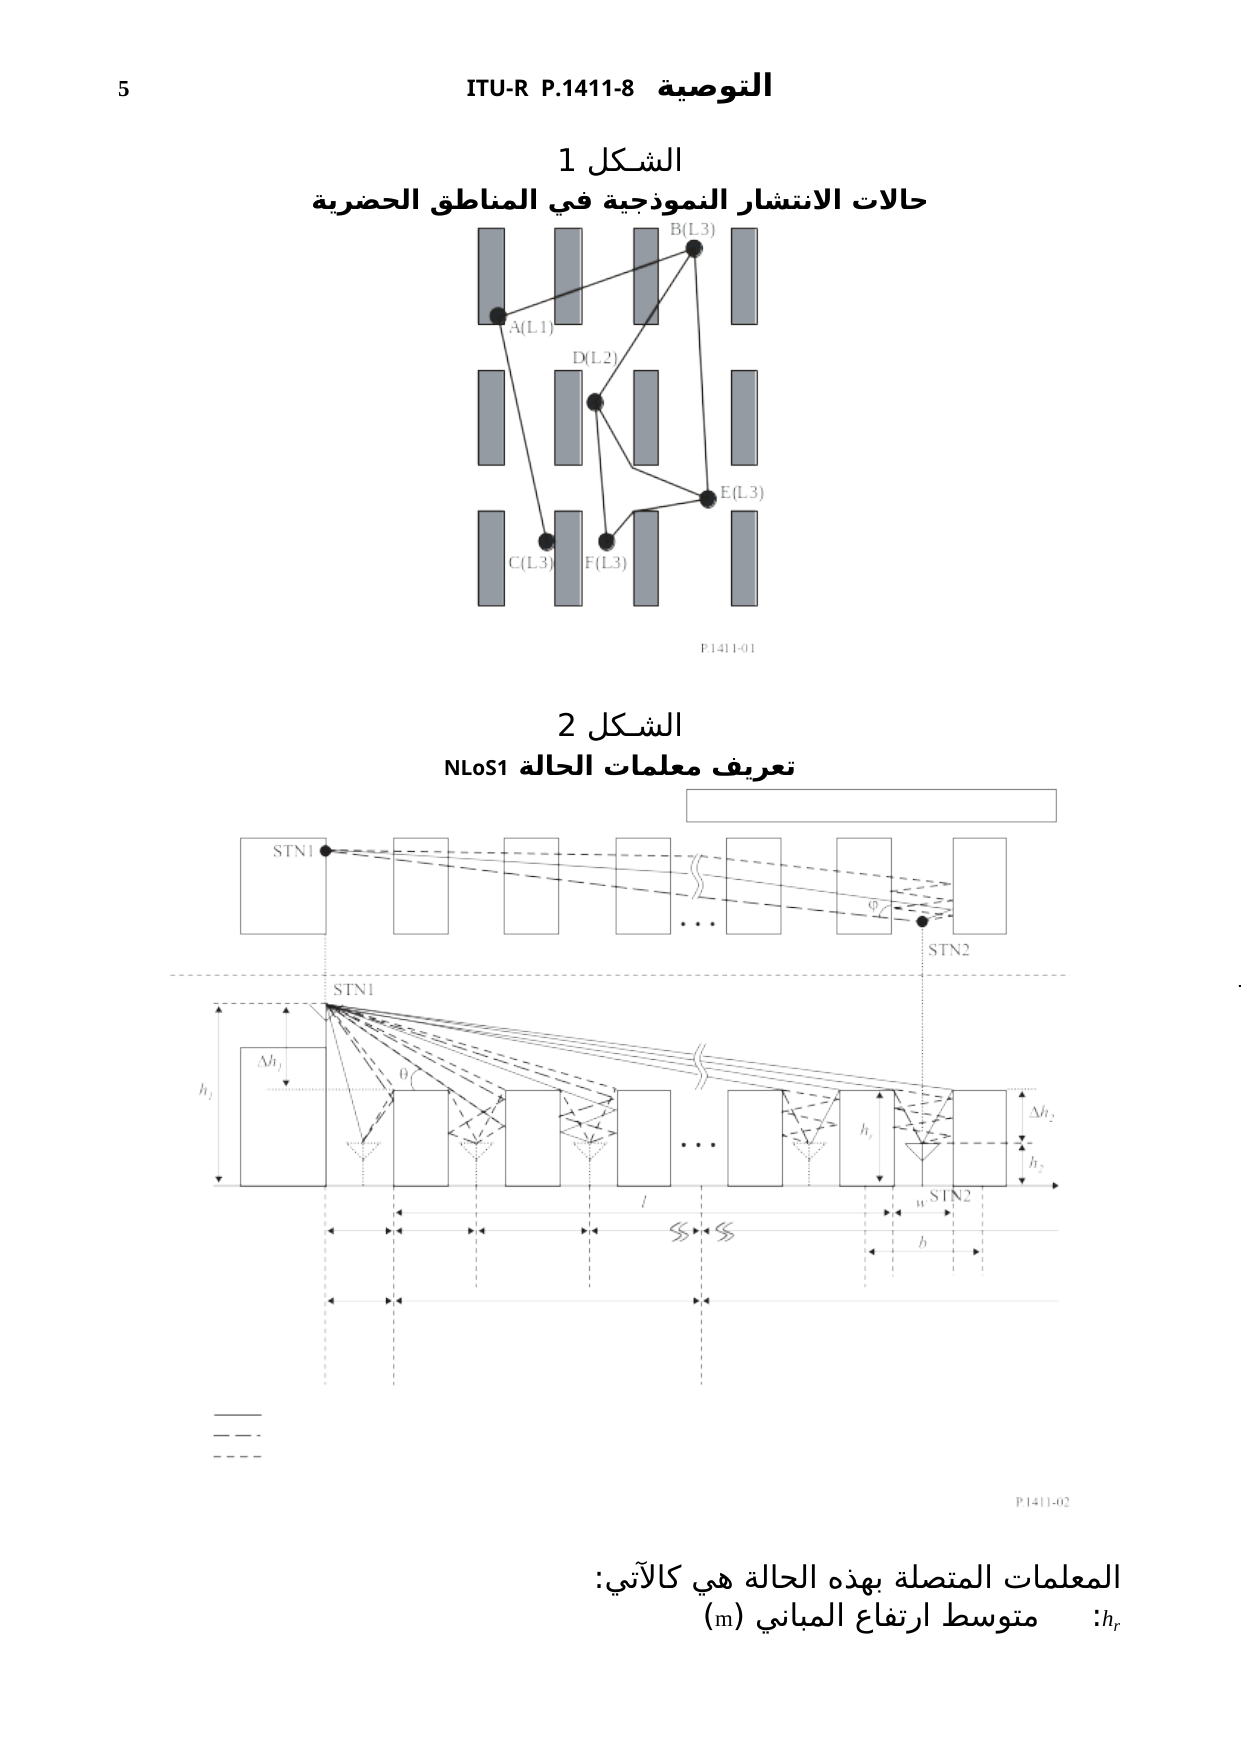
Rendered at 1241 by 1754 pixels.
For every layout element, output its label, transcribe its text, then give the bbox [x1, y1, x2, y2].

title حالات الانتشار النموذجية في المناطق الحضرية [675, 189, 1122, 214]
text الشـكل 2 [118, 713, 1122, 742]
title حالات الانتشار النموذجية في المناطق الحضرية [346, 189, 458, 214]
text الشـكل 1 [118, 148, 1122, 177]
title حالات الانتشار النموذجية في المناطق الحضرية [448, 189, 712, 214]
text المعلمات المتصلة بهذه الحالة هي كالآتي: [118, 1567, 1122, 1594]
title حالات الانتشار النموذجية في المناطق الحضرية [118, 189, 403, 214]
text hr: متوسط ارتفاع المباني (m) [118, 1603, 1122, 1633]
title تعريف معلمات الحالة NLoS1 [118, 755, 1122, 780]
